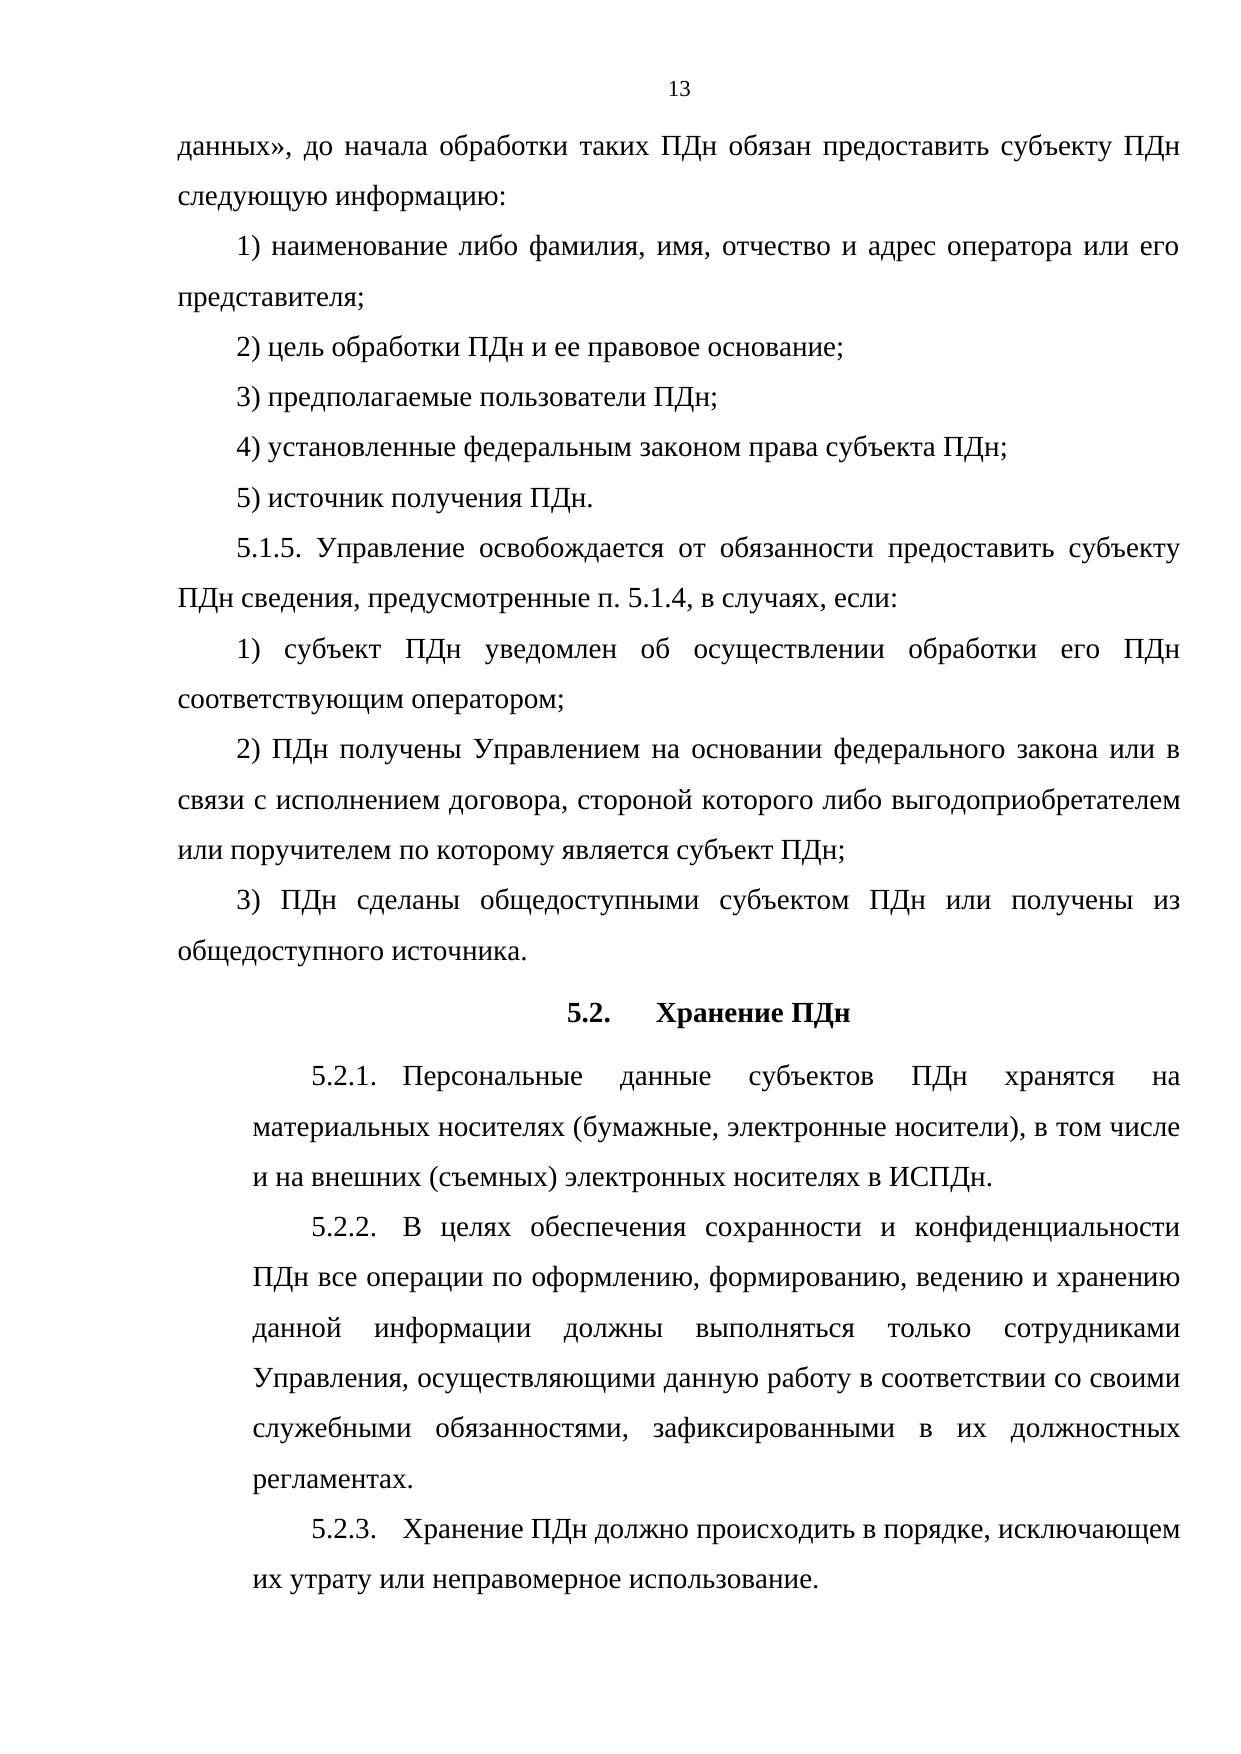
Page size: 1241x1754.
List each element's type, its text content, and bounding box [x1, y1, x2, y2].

text 5.1.5. Управление освобождается от обязанности предоставить субъекту ПДн сведения, предусмотренные п. 5.1.4, в случаях, если: [177, 530, 1181, 614]
text 3) ПДн сделаны общедоступными субъектом ПДн или получены из общедоступного источника. [177, 882, 1181, 966]
text 3) предполагаемые пользователи ПДн; [177, 379, 1181, 413]
list В целях обеспечения сохранности и конфиденциальности ПДн все операции по оформлению, формированию, ведению и хранению данной информации должны выполняться только сотрудниками Управления, осуществляющими данную работу в соответствии со своими служебными обязанностями, зафиксированными в их должностных регламентах. [252, 1209, 1181, 1494]
text 2) ПДн получены Управлением на основании федерального закона или в связи с исполнением договора, стороной которого либо выгодоприобретателем или поручителем по которому является субъект ПДн; [177, 731, 1181, 866]
text 4) установленные федеральным законом права субъекта ПДн; [177, 429, 1181, 463]
text 1) субъект ПДн уведомлен об осуществлении обработки его ПДн соответствующим оператором; [177, 631, 1181, 715]
text 1) наименование либо фамилия, имя, отчество и адрес оператора или его представителя; [177, 228, 1181, 312]
subtitle Хранение ПДн [177, 996, 1181, 1029]
text 5) источник получения ПДн. [177, 480, 1181, 513]
list Персональные данные субъектов ПДн хранятся на материальных носителях (бумажные, электронные носители), в том числе и на внешних (съемных) электронных носителях в ИСПДн. [252, 1058, 1181, 1192]
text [177, 128, 1181, 212]
text 2) цель обработки ПДн и ее правовое основание; [177, 329, 1181, 362]
list Хранение ПДн должно происходить в порядке, исключающем их утрату или неправомерное использование. [252, 1511, 1181, 1595]
